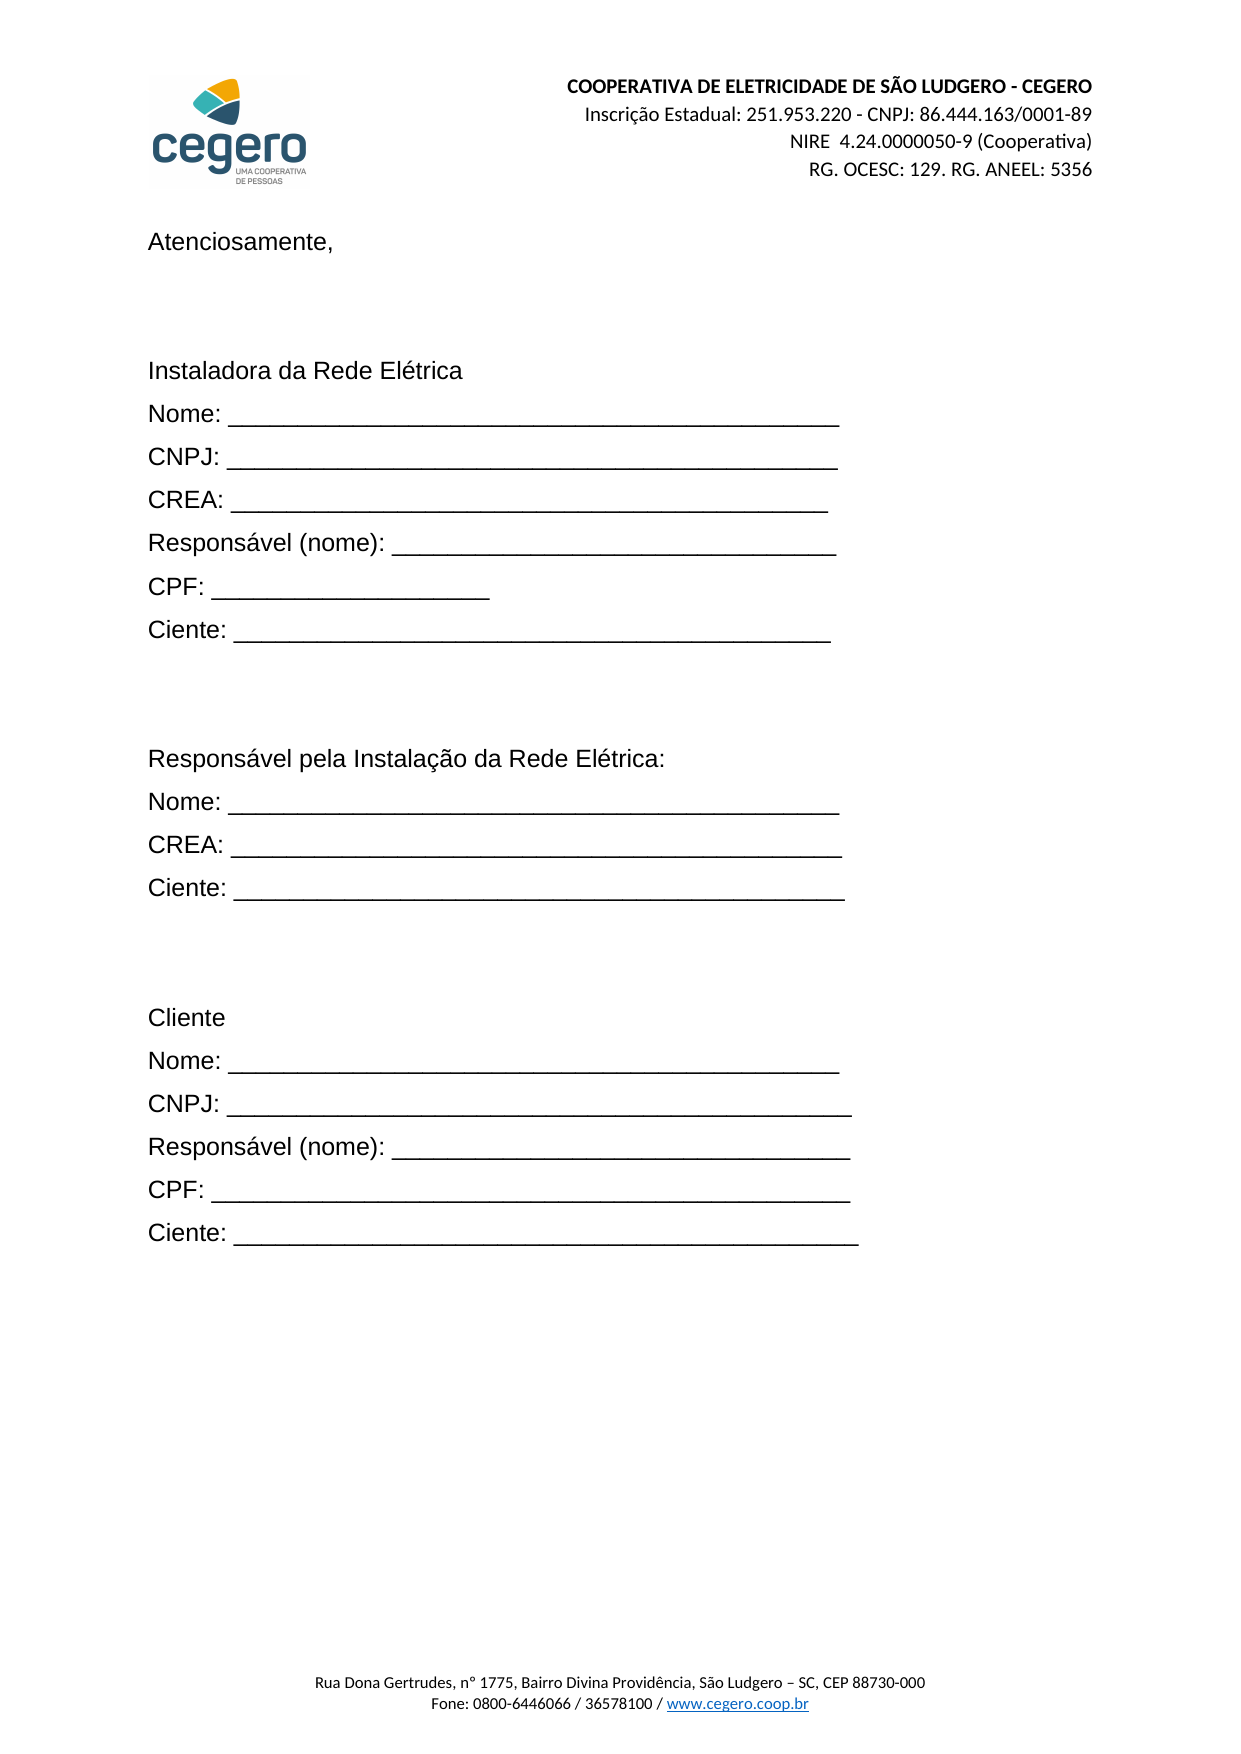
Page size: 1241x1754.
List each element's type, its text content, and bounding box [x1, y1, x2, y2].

text Ciente: ___________________________________________ [148, 615, 1092, 643]
text Nome: ____________________________________________ [148, 1046, 1092, 1075]
text CPF: ______________________________________________ [148, 1175, 1092, 1204]
text Cliente [148, 1003, 1092, 1032]
text Responsável (nome): _________________________________ [148, 1132, 1092, 1161]
text CNPJ: ____________________________________________ [148, 442, 1092, 471]
text Responsável pela Instalação da Rede Elétrica: [148, 744, 1092, 773]
text Nome: ____________________________________________ [148, 787, 1092, 816]
text Ciente: ____________________________________________ [148, 873, 1092, 902]
text Responsável (nome): ________________________________ [148, 528, 1092, 557]
text Ciente: _____________________________________________ [148, 1218, 1092, 1247]
text CREA: ___________________________________________ [148, 485, 1092, 514]
text CREA: ____________________________________________ [148, 830, 1092, 859]
text CNPJ: _____________________________________________ [148, 1089, 1092, 1118]
text Instaladora da Rede Elétrica [148, 356, 1092, 385]
text Nome: ____________________________________________ [148, 399, 1092, 428]
text CPF: ____________________ [148, 572, 1092, 600]
picture [148, 75, 311, 189]
text Atenciosamente, [148, 227, 1092, 255]
